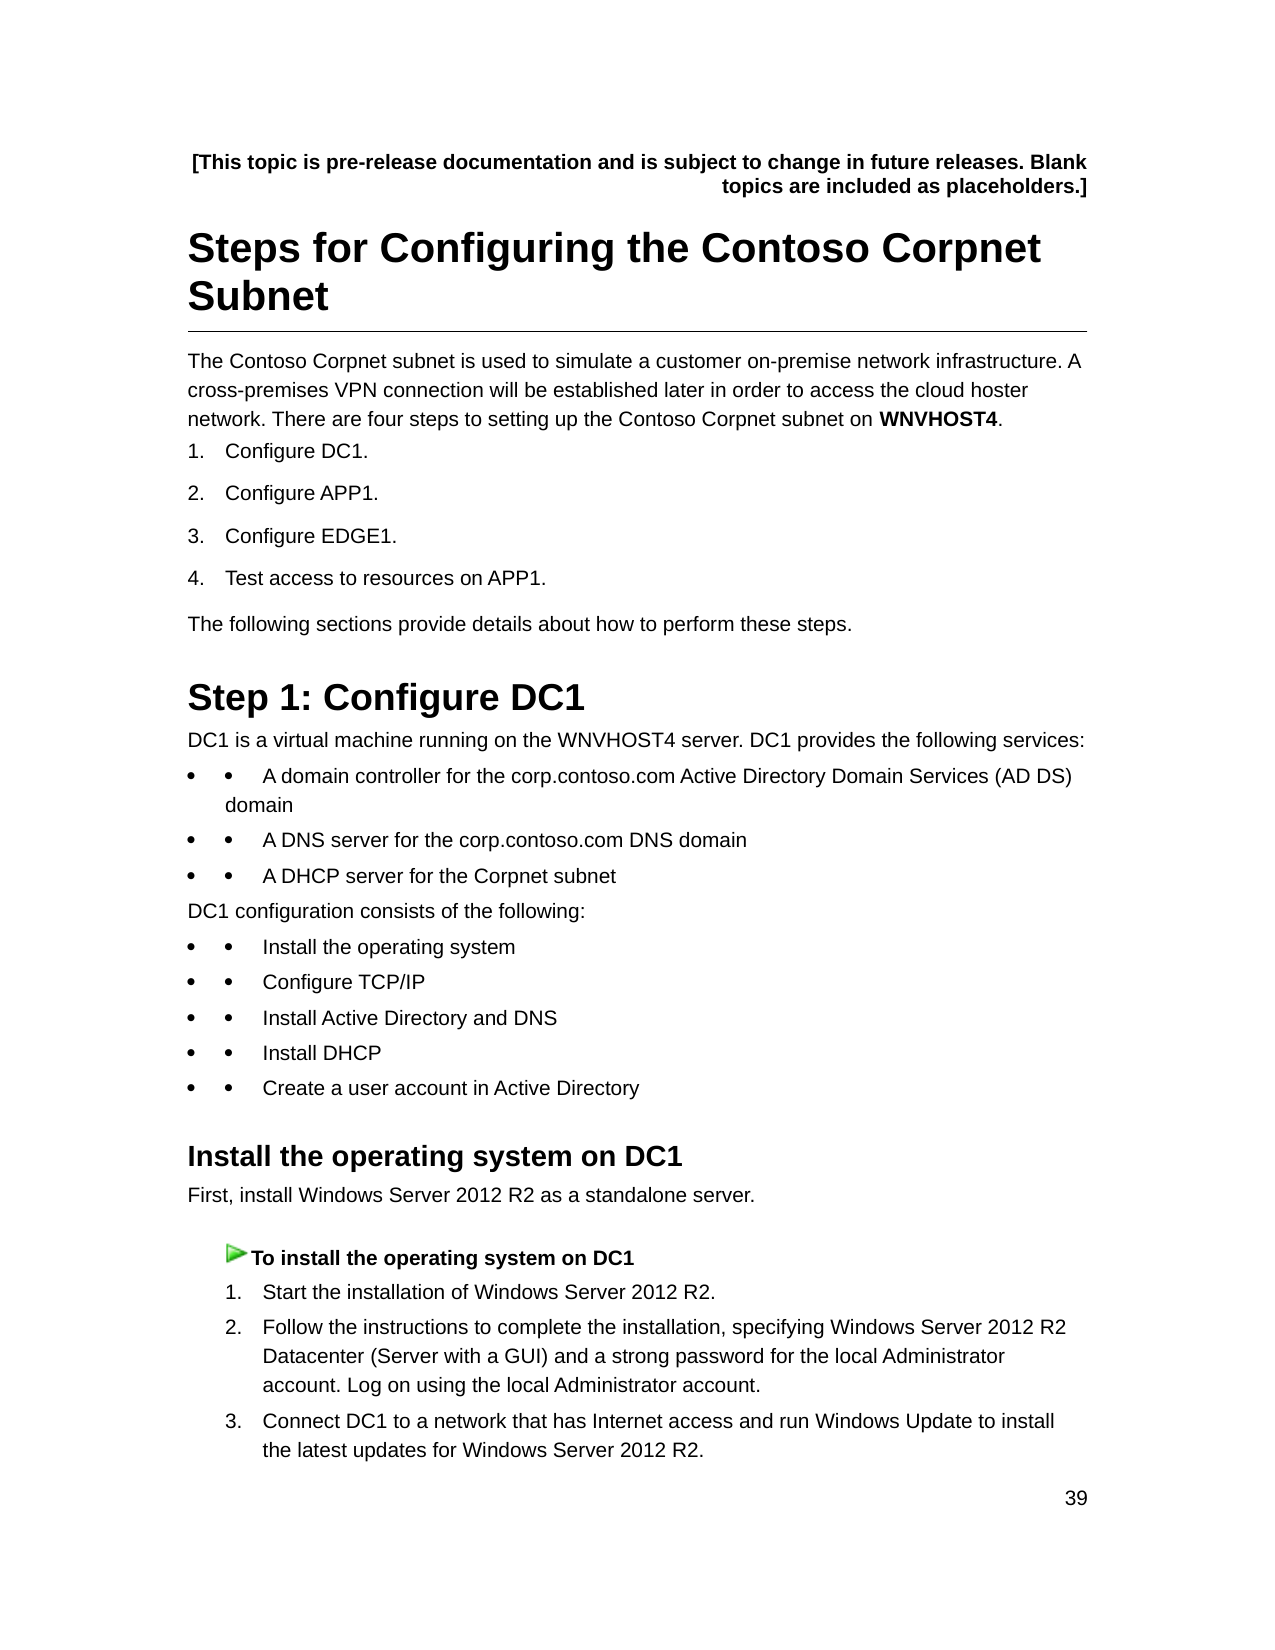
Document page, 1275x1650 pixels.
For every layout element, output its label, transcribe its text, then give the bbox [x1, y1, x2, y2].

list Configure APP1. [187, 481, 1087, 505]
text DC1 configuration consists of the following: [187, 895, 1087, 924]
list  Install Active Directory and DNS [187, 1002, 1087, 1031]
subtitle Step 1: Configure DC1 [187, 675, 1087, 718]
subtitle Install the operating system on DC1 [187, 1139, 1087, 1173]
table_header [225, 1214, 1087, 1469]
picture [225, 1239, 251, 1266]
list Configure DC1. [187, 438, 1087, 462]
text DC1 is a virtual machine running on the WNVHOST4 server. DC1 provides the following services: [187, 724, 1087, 754]
list  A DNS server for the corp.contoso.com DNS domain [187, 824, 1087, 854]
list  Install DHCP [187, 1037, 1087, 1066]
list  A DHCP server for the Corpnet subnet [187, 860, 1087, 889]
text The Contoso Corpnet subnet is used to simulate a customer on-premise network infrastructure. A cross-premises VPN connection will be established later in order to access the cloud hoster network. There are four steps to setting up the Contoso Corpnet subnet on WNVHOST4. [187, 345, 1087, 432]
list Configure EDGE1. [187, 523, 1087, 547]
list  Create a user account in Active Directory [187, 1072, 1087, 1102]
text First, install Windows Server 2012 R2 as a standalone server. [187, 1179, 1087, 1208]
subtitle Steps for Configuring the Contoso Corpnet Subnet [187, 223, 1087, 332]
list Test access to resources on APP1. [187, 566, 1087, 590]
list  A domain controller for the corp.contoso.com Active Directory Domain Services (AD DS) domain [187, 760, 1087, 818]
list  Install the operating system [187, 931, 1087, 960]
list  Configure TCP/IP [187, 966, 1087, 995]
text The following sections provide details about how to perform these steps. [187, 608, 1087, 638]
title To install the operating system on DC1 [225, 1239, 635, 1269]
